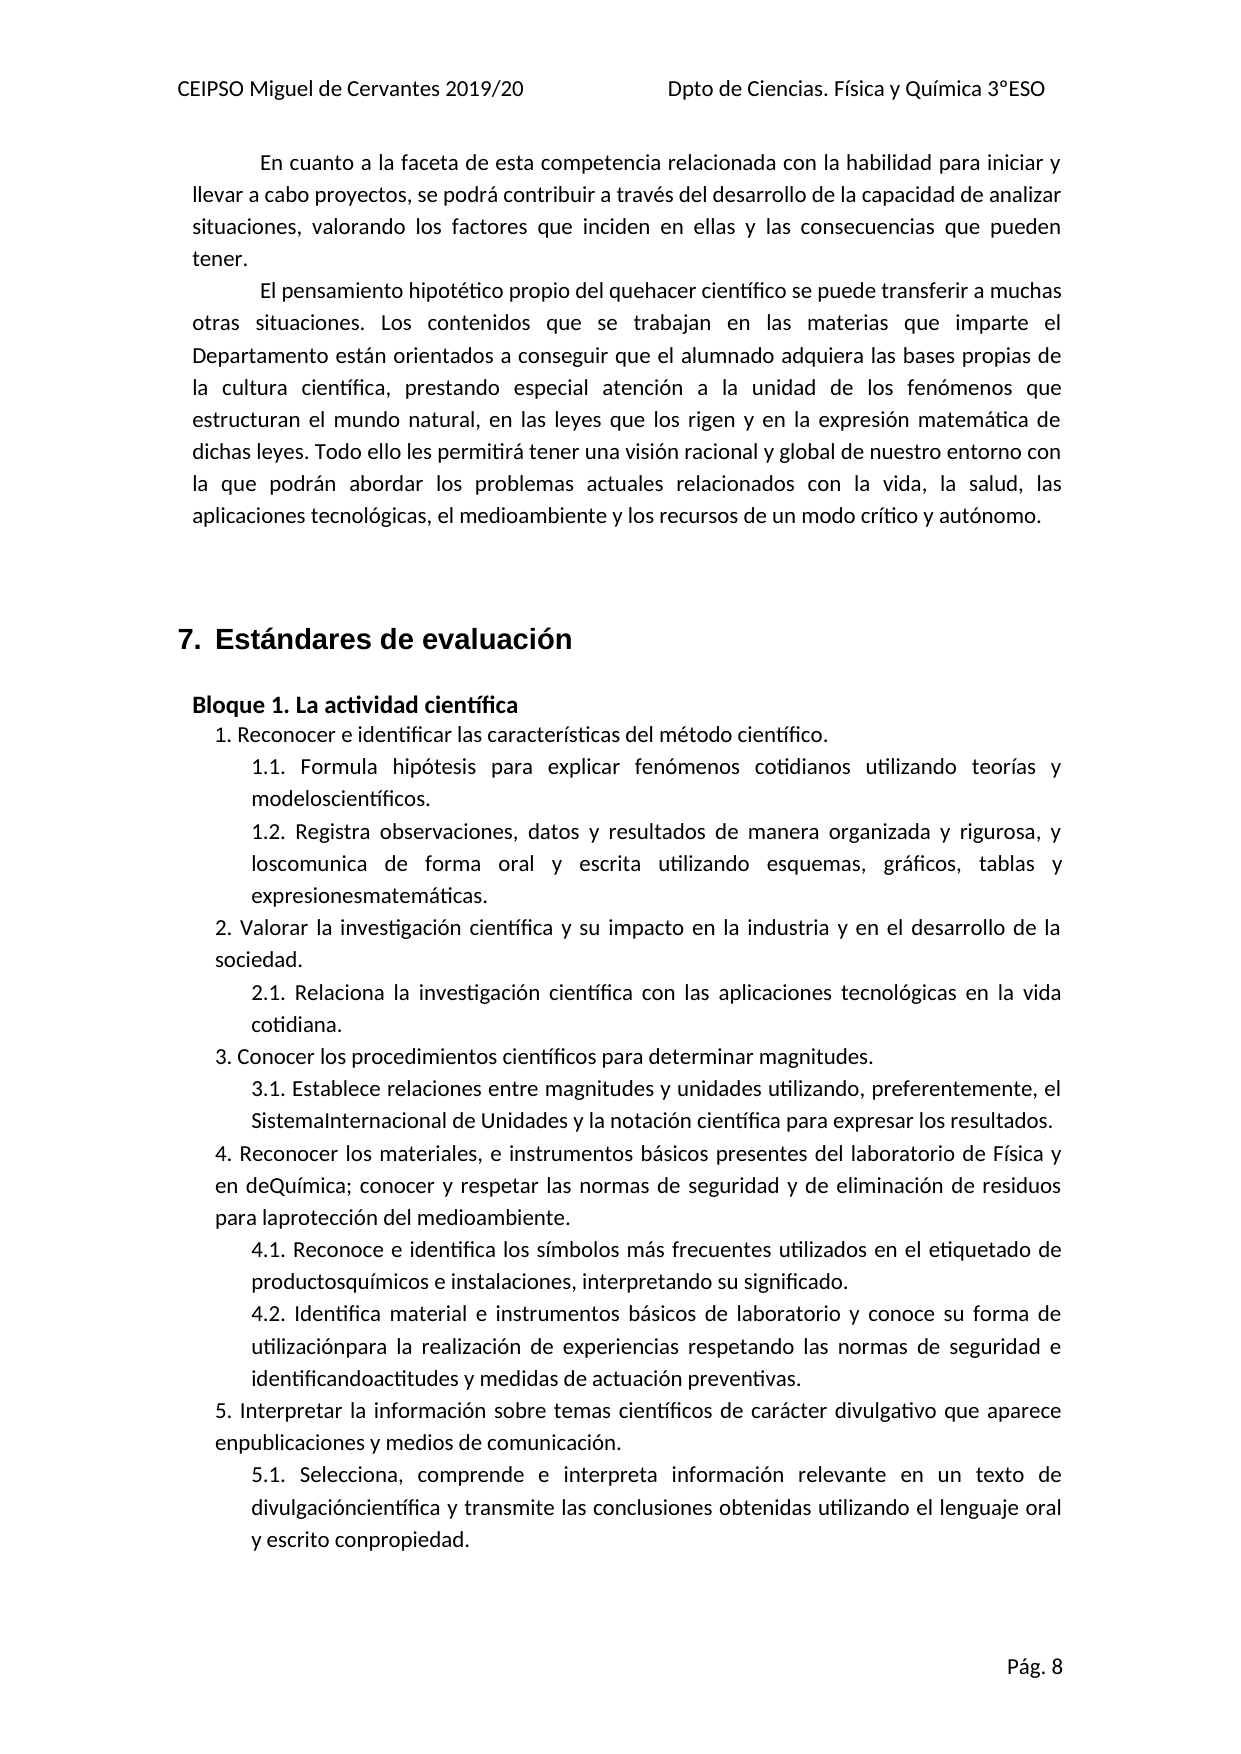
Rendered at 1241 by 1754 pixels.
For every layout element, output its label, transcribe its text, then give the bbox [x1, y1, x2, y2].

list 4.2. Identifica material e instrumentos básicos de laboratorio y conoce su forma de utilizaciónpara la realización de experiencias respetando las normas de seguridad e identificandoactitudes y medidas de actuación preventivas. [251, 1299, 1063, 1392]
list 4. Reconocer los materiales, e instrumentos básicos presentes del laboratorio de Física y en deQuímica; conocer y respetar las normas de seguridad y de eliminación de residuos para laprotección del medioambiente. [215, 1139, 1063, 1231]
list 2.1. Relaciona la investigación científica con las aplicaciones tecnológicas en la vida cotidiana. [251, 978, 1063, 1038]
list En cuanto a la faceta de esta competencia relacionada con la habilidad para iniciar y llevar a cabo proyectos, se podrá contribuir a través del desarrollo de la capacidad de analizar situaciones, valorando los factores que inciden en ellas y las consecuencias que pueden tener. [192, 148, 1063, 272]
list 1.2. Registra observaciones, datos y resultados de manera organizada y rigurosa, y loscomunica de forma oral y escrita utilizando esquemas, gráficos, tablas y expresionesmatemáticas. [251, 817, 1063, 909]
list 5.1. Selecciona, comprende e interpreta información relevante en un texto de divulgacióncientífica y transmite las conclusiones obtenidas utilizando el lenguaje oral y escrito conpropiedad. [251, 1461, 1063, 1553]
list 5. Interpretar la información sobre temas científicos de carácter divulgativo que aparece enpublicaciones y medios de comunicación. [215, 1396, 1063, 1456]
list 1. Reconocer e identificar las características del método científico. [215, 720, 1063, 748]
list Bloque 1. La actividad científica [192, 690, 1063, 720]
list 2. Valorar la investigación científica y su impacto en la industria y en el desarrollo de la sociedad. [215, 913, 1063, 973]
list 3.1. Establece relaciones entre magnitudes y unidades utilizando, preferentemente, el SistemaInternacional de Unidades y la notación científica para expresar los resultados. [251, 1074, 1063, 1134]
list 1.1. Formula hipótesis para explicar fenómenos cotidianos utilizando teorías y modeloscientíficos. [251, 752, 1063, 813]
list 4.1. Reconoce e identifica los símbolos más frecuentes utilizados en el etiquetado de productosquímicos e instalaciones, interpretando su significado. [251, 1235, 1063, 1295]
list El pensamiento hipotético propio del quehacer científico se puede transferir a muchas otras situaciones. Los contenidos que se trabajan en las materias que imparte el Departamento están orientados a conseguir que el alumnado adquiera las bases propias de la cultura científica, prestando especial atención a la unidad de los fenómenos que estructuran el mundo natural, en las leyes que los rigen y en la expresión matemática de dichas leyes. Todo ello les permitirá tener una visión racional y global de nuestro entorno con la que podrán abordar los problemas actuales relacionados con la vida, la salud, las aplicaciones tecnológicas, el medioambiente y los recursos de un modo crítico y autónomo. [192, 276, 1063, 530]
subtitle Estándares de evaluación [177, 622, 1063, 656]
list 3. Conocer los procedimientos científicos para determinar magnitudes. [215, 1042, 1063, 1070]
